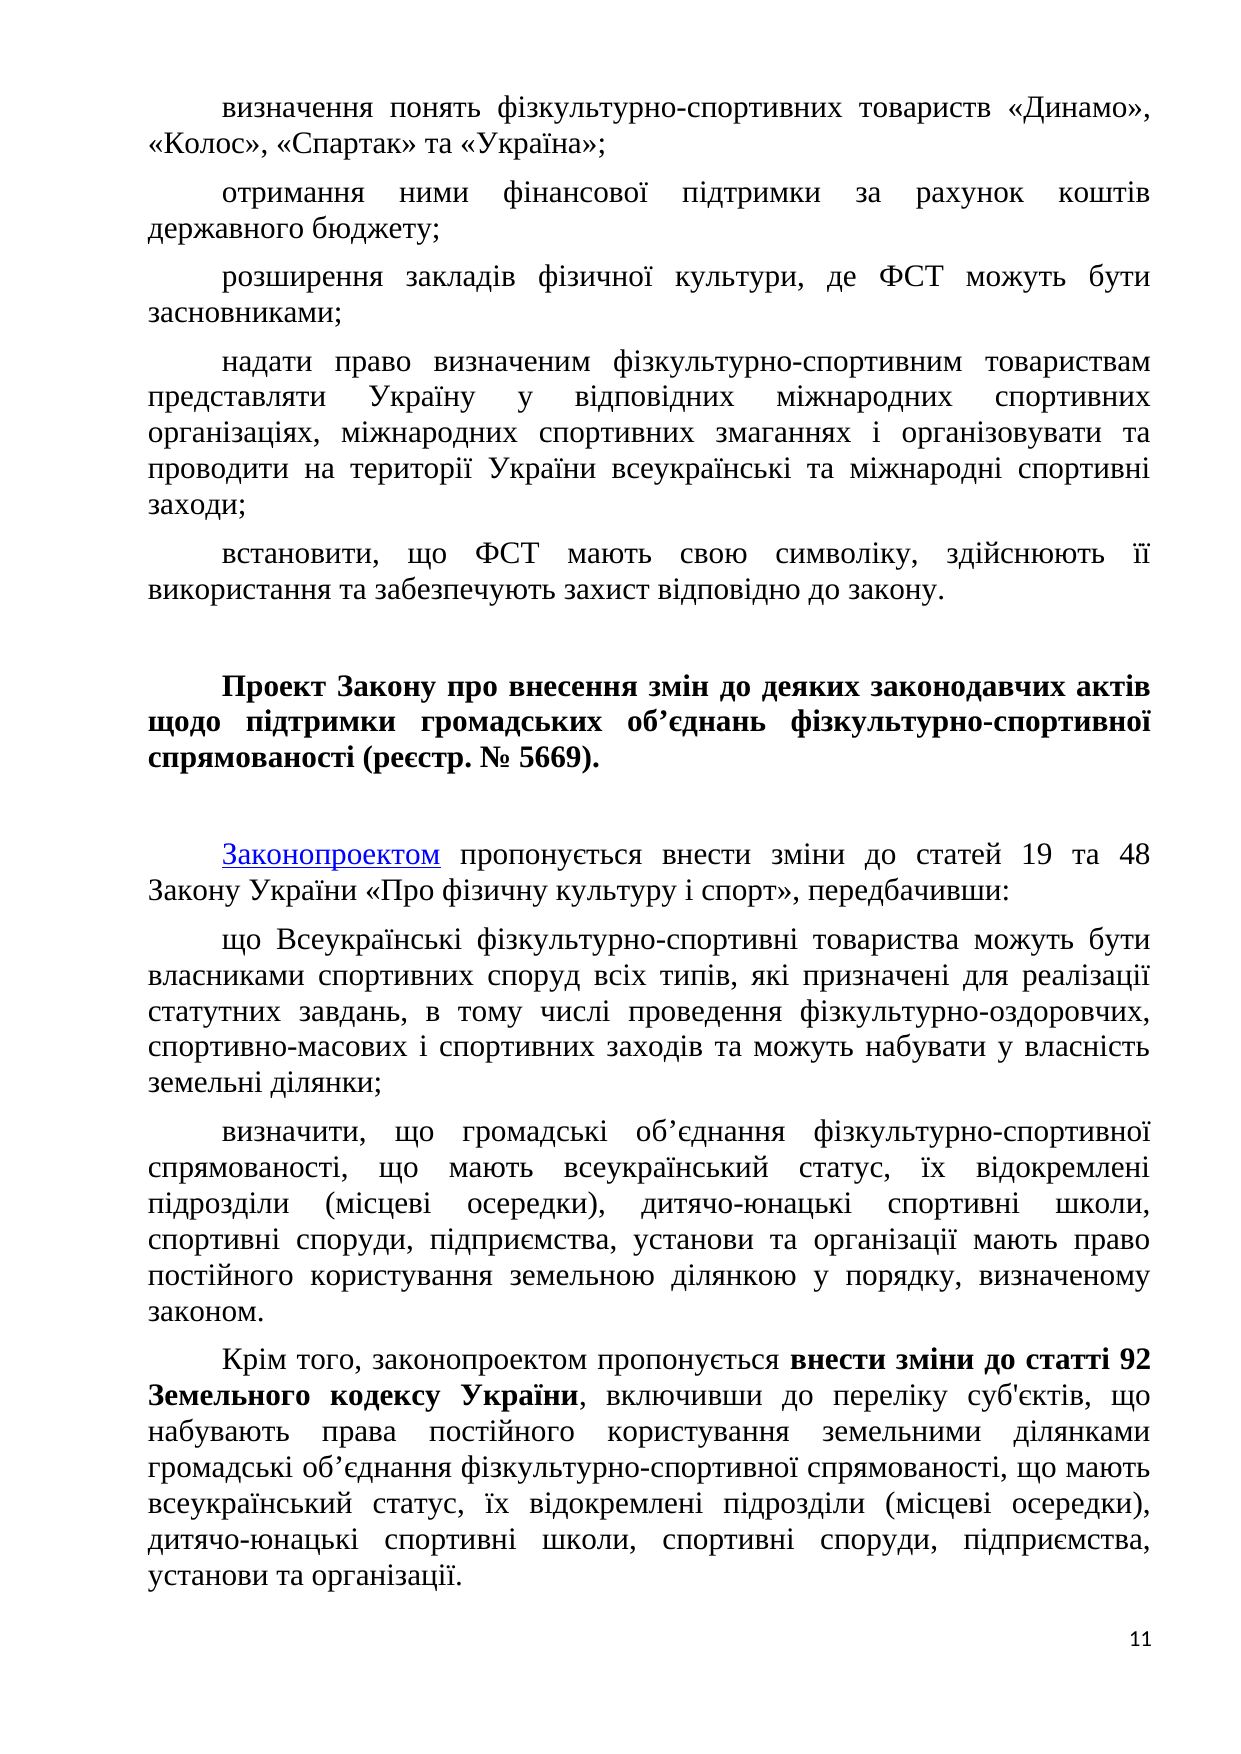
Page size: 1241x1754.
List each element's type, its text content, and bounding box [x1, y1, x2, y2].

text визначити, що громадські об’єднання фізкультурно-спортивної спрямованості, що мають всеукраїнський статус, їх відокремлені підрозділи (місцеві осередки), дитячо-юнацькі спортивні школи, спортивні споруди, підприємства, установи та організації мають право постійного користування земельною ділянкою у порядку, визначеному законом. [148, 1112, 1152, 1328]
text визначення понять фізкультурно-спортивних товариств «Динамо», «Колос», «Спартак» та «Україна»; [148, 89, 1152, 161]
text Проект Закону про внесення змін до деяких законодавчих актів щодо підтримки громадських об’єднань фізкультурно-спортивної спрямованості (реєстр. № 5669). [148, 667, 1152, 774]
text Законопроектом пропонується внести зміни до статей 19 та 48 Закону України «Про фізичну культуру і спорт», передбачивши: [148, 836, 1152, 907]
text надати право визначеним фізкультурно-спортивним товариствам представляти Україну у відповідних міжнародних спортивних організаціях, міжнародних спортивних змаганнях і організовувати та проводити на території України всеукраїнські та міжнародні спортивні заходи; [148, 342, 1152, 521]
text отримання ними фінансової підтримки за рахунок коштів державного бюджету; [148, 173, 1152, 245]
text Крім того, законопроектом пропонується внести зміни до статті 92 Земельного кодексу України, включивши до переліку суб'єктів, що набувають права постійного користування земельними ділянками громадські об’єднання фізкультурно-спортивної спрямованості, що мають всеукраїнський статус, їх відокремлені підрозділи (місцеві осередки), дитячо-юнацькі спортивні школи, спортивні споруди, підприємства, установи та організації. [148, 1340, 1152, 1592]
text що Всеукраїнські фізкультурно-спортивні товариства можуть бути власниками спортивних споруд всіх типів, які призначені для реалізації статутних завдань, в тому числі проведення фізкультурно-оздоровчих, спортивно-масових і спортивних заходів та можуть набувати у власність земельні ділянки; [148, 920, 1152, 1099]
text встановити, що ФСТ мають свою символіку, здійснюють її використання та забезпечують захист відповідно до закону. [148, 534, 1152, 606]
text розширення закладів фізичної культури, де ФСТ можуть бути засновниками; [148, 257, 1152, 329]
